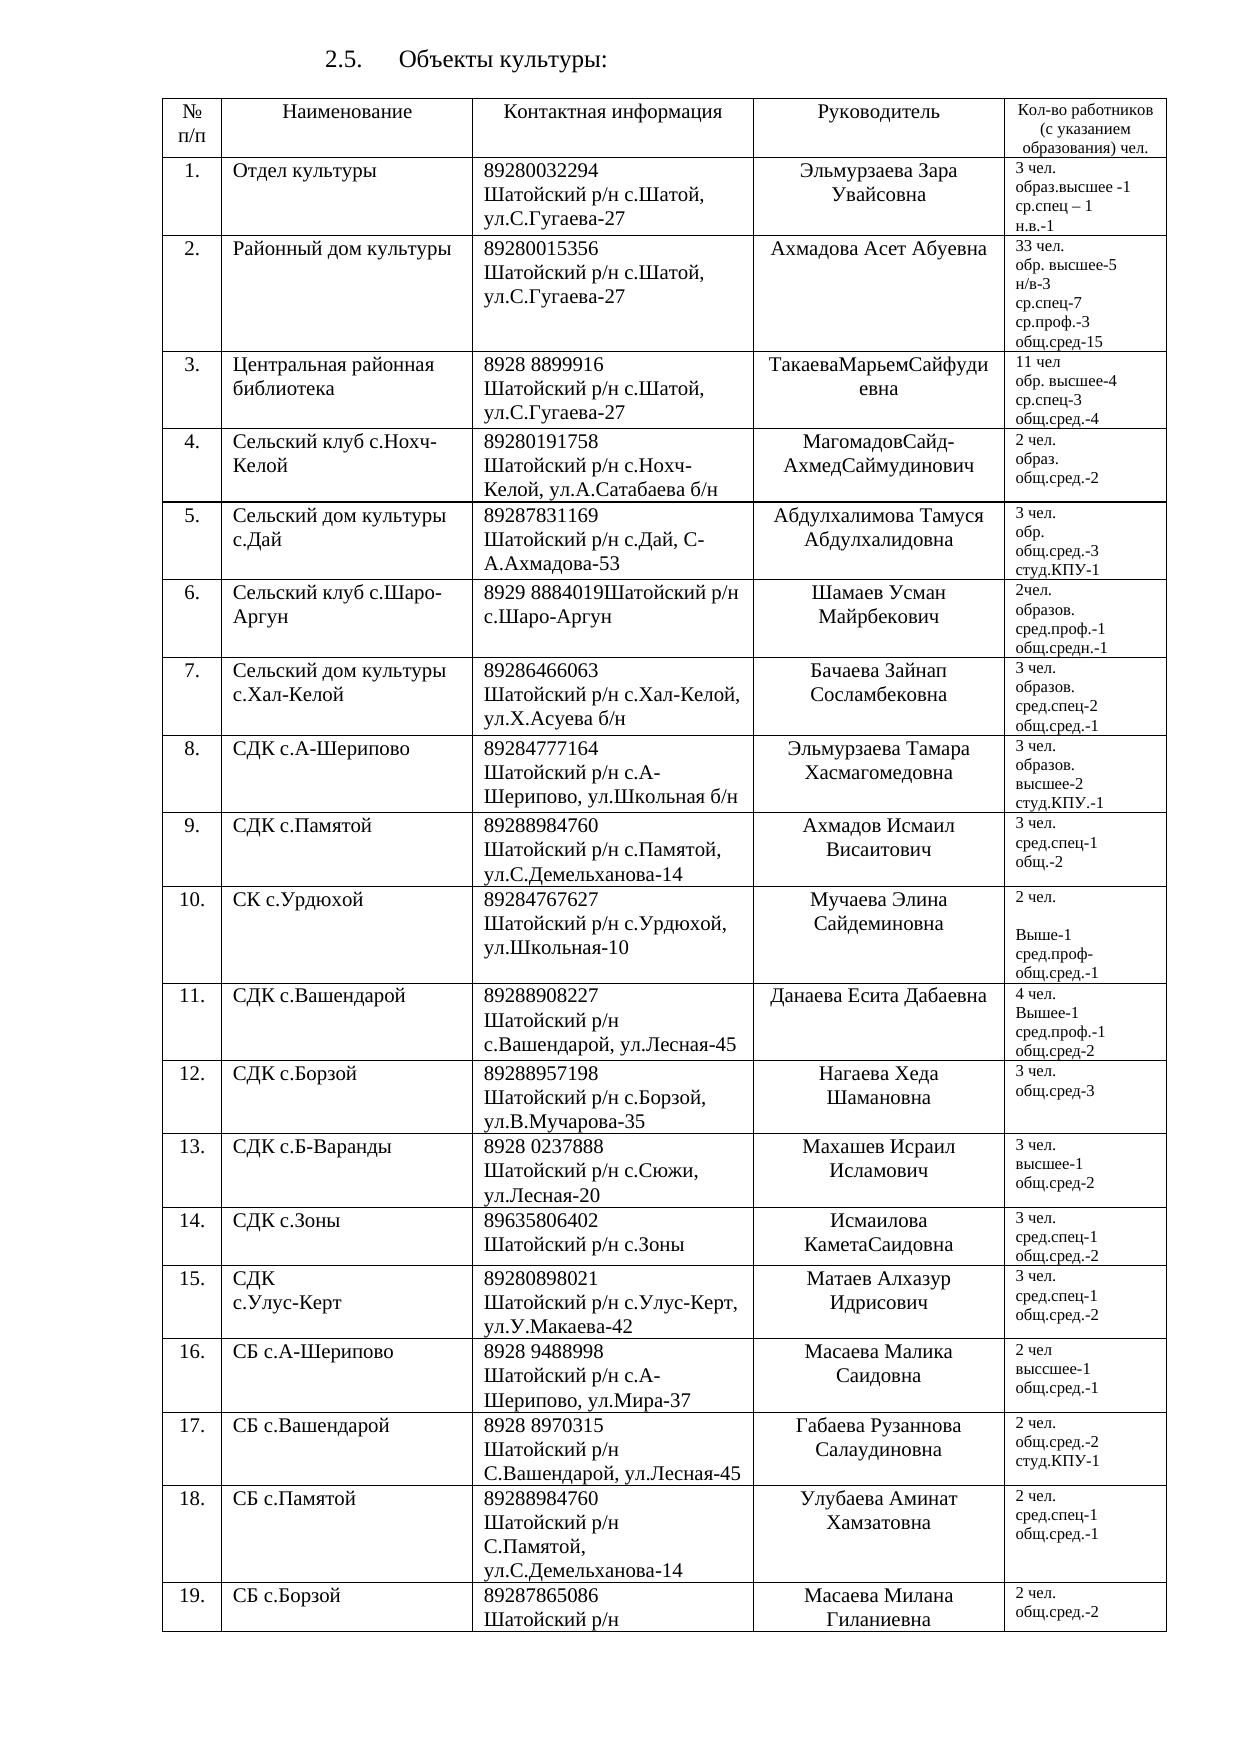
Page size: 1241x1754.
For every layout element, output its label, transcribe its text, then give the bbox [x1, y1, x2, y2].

table_cell 2 чел. общ.сред.-2 студ.КПУ-1 [1005, 1413, 1166, 1485]
table_cell Нагаева Хеда Шамановна [754, 1061, 1004, 1133]
table_cell Шамаев Усман Майрбекович [754, 580, 1004, 657]
table_cell 12. [163, 1061, 221, 1133]
table_cell Отдел культуры [222, 158, 472, 234]
table_cell 89288957198 Шатойский р/н с.Борзой, ул.В.Мучарова-35 [473, 1061, 753, 1133]
table_cell ТакаеваМарьемСайфудиевна [754, 352, 1004, 428]
table_cell Сельский клуб с.Нохч-Келой [222, 429, 472, 501]
table_cell 89284767627 Шатойский р/н с.Урдюхой, ул.Школьная-10 [473, 887, 753, 982]
table_cell 9. [163, 813, 221, 886]
table_cell 2 чел выссшее-1 общ.сред.-1 [1005, 1339, 1166, 1412]
table_header Руководитель [754, 99, 1004, 157]
table_cell 89288984760 Шатойский р/н С.Памятой, ул.С.Демельханова-14 [473, 1486, 753, 1582]
table_cell 89280015356 Шатойский р/н с.Шатой, ул.С.Гугаева-27 [473, 236, 753, 351]
table_cell 89280898021 Шатойский р/н с.Улус-Керт, ул.У.Макаева-42 [473, 1266, 753, 1338]
table_cell Бачаева Зайнап Сосламбековна [754, 658, 1004, 734]
table_cell Ахмадова Асет Абуевна [754, 236, 1004, 351]
list Объекты культуры: [325, 44, 1152, 73]
table_cell СДК с.Зоны [222, 1208, 472, 1265]
table_cell 8929 8884019Шатойский р/н с.Шаро-Аргун [473, 580, 753, 657]
table_cell Абдулхалимова Тамуся Абдулхалидовна [754, 503, 1004, 579]
table_cell СБ с.Борзой [222, 1583, 472, 1631]
table_cell 8928 8899916 Шатойский р/н с.Шатой, ул.С.Гугаева-27 [473, 352, 753, 428]
table_cell Габаева Рузаннова Салаудиновна [754, 1413, 1004, 1485]
table_cell 8928 8970315 Шатойский р/н С.Вашендарой, ул.Лесная-45 [473, 1413, 753, 1485]
table_cell 15. [163, 1266, 221, 1338]
table_cell 3 чел. сред.спец-1 общ.сред.-2 [1005, 1266, 1166, 1338]
table_cell Масаева Малика Саидовна [754, 1339, 1004, 1412]
table_cell СБ с.А-Шерипово [222, 1339, 472, 1412]
table_cell 4. [163, 429, 221, 501]
table_cell Районный дом культуры [222, 236, 472, 351]
table_cell 11 чел обр. высшее-4 ср.спец-3 общ.сред.-4 [1005, 352, 1166, 428]
table_cell 89288908227 Шатойский р/н с.Вашендарой, ул.Лесная-45 [473, 984, 753, 1060]
table_cell 3. [163, 352, 221, 428]
table_cell 3 чел. образ.высшее -1 ср.спец – 1 н.в.-1 [1005, 158, 1166, 234]
table_cell Сельский дом культуры с.Дай [222, 503, 472, 579]
table_cell 3 чел. сред.спец-1 общ.сред.-2 [1005, 1208, 1166, 1265]
table_cell 2 чел. образ. общ.сред.-2 [1005, 429, 1166, 501]
table_cell СК с.Урдюхой [222, 887, 472, 982]
table_cell 18. [163, 1486, 221, 1582]
table_cell 3 чел. обр. общ.сред.-3 студ.КПУ-1 [1005, 503, 1166, 579]
table_cell 3 чел. образов. высшее-2 студ.КПУ.-1 [1005, 736, 1166, 812]
table_cell 4 чел. Вышее-1 сред.проф.-1 общ.сред-2 [1005, 984, 1166, 1060]
table_cell Эльмурзаева Зара Увайсовна [754, 158, 1004, 234]
table_cell Мучаева Элина Сайдеминовна [754, 887, 1004, 982]
table_cell СБ с.Вашендарой [222, 1413, 472, 1485]
table_cell 2чел. образов. сред.проф.-1 общ.средн.-1 [1005, 580, 1166, 657]
table_cell 89635806402 Шатойский р/н с.Зоны [473, 1208, 753, 1265]
table_cell 13. [163, 1134, 221, 1207]
table_cell СБ с.Памятой [222, 1486, 472, 1582]
table_cell 3 чел. образов. сред.спец-2 общ.сред.-1 [1005, 658, 1166, 734]
table_cell 2 чел. сред.спец-1 общ.сред.-1 [1005, 1486, 1166, 1582]
table_cell СДК с.Памятой [222, 813, 472, 886]
table_cell Центральная районная библиотека [222, 352, 472, 428]
table_header Кол-во работников (с указанием образования) чел. [1005, 99, 1166, 157]
table_header № п/п [163, 99, 221, 157]
table_cell МагомадовСайд-АхмедСаймудинович [754, 429, 1004, 501]
table_cell 89286466063 Шатойский р/н с.Хал-Келой, ул.Х.Асуева б/н [473, 658, 753, 734]
table_cell 89284777164 Шатойский р/н с.А-Шерипово, ул.Школьная б/н [473, 736, 753, 812]
table_cell СДК с.Вашендарой [222, 984, 472, 1060]
table_cell Ахмадов Исмаил Висаитович [754, 813, 1004, 886]
table_cell Махашев Исраил Исламович [754, 1134, 1004, 1207]
table_header Наименование [222, 99, 472, 157]
table_cell Улубаева Аминат Хамзатовна [754, 1486, 1004, 1582]
table_cell 5. [163, 503, 221, 579]
table_cell СДК с.Б-Варанды [222, 1134, 472, 1207]
table_cell 2 чел. общ.сред.-2 [1005, 1583, 1166, 1631]
table_cell 16. [163, 1339, 221, 1412]
table_cell СДК с.Улус-Керт [222, 1266, 472, 1338]
table_cell 6. [163, 580, 221, 657]
table_cell Сельский клуб с.Шаро-Аргун [222, 580, 472, 657]
table_cell 3 чел. высшее-1 общ.сред-2 [1005, 1134, 1166, 1207]
table_cell СДК с.Борзой [222, 1061, 472, 1133]
table_cell 89288984760 Шатойский р/н с.Памятой, ул.С.Демельханова-14 [473, 813, 753, 886]
table_cell 8928 0237888 Шатойский р/н с.Сюжи, ул.Лесная-20 [473, 1134, 753, 1207]
table_cell 1. [163, 158, 221, 234]
table_cell 17. [163, 1413, 221, 1485]
table_cell 14. [163, 1208, 221, 1265]
table_cell 10. [163, 887, 221, 982]
table_cell 7. [163, 658, 221, 734]
table_cell 2 чел. Выше-1 сред.проф-общ.сред.-1 [1005, 887, 1166, 982]
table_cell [473, 1583, 753, 1631]
table_cell 8928 9488998 Шатойский р/н с.А-Шерипово, ул.Мира-37 [473, 1339, 753, 1412]
table_cell Сельский дом культуры с.Хал-Келой [222, 658, 472, 734]
table_cell 2. [163, 236, 221, 351]
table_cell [754, 1583, 1004, 1631]
table_cell Матаев Алхазур Идрисович [754, 1266, 1004, 1338]
table_cell 8. [163, 736, 221, 812]
table_cell 89287831169 Шатойский р/н с.Дай, С-А.Ахмадова-53 [473, 503, 753, 579]
table_cell СДК с.А-Шерипово [222, 736, 472, 812]
table_cell 3 чел. общ.сред-3 [1005, 1061, 1166, 1133]
table_cell Исмаилова КаметаСаидовна [754, 1208, 1004, 1265]
table_cell 33 чел. обр. высшее-5 н/в-3 ср.спец-7 ср.проф.-3 общ.сред-15 [1005, 236, 1166, 351]
table_cell Эльмурзаева Тамара Хасмагомедовна [754, 736, 1004, 812]
table_cell 11. [163, 984, 221, 1060]
table_cell 89280191758 Шатойский р/н с.Нохч-Келой, ул.А.Сатабаева б/н [473, 429, 753, 501]
table_cell Данаева Есита Дабаевна [754, 984, 1004, 1060]
table_header Контактная информация [473, 99, 753, 157]
table_cell 3 чел. сред.спец-1 общ.-2 [1005, 813, 1166, 886]
table_cell 89280032294 Шатойский р/н с.Шатой, ул.С.Гугаева-27 [473, 158, 753, 234]
table_cell 19. [163, 1583, 221, 1631]
